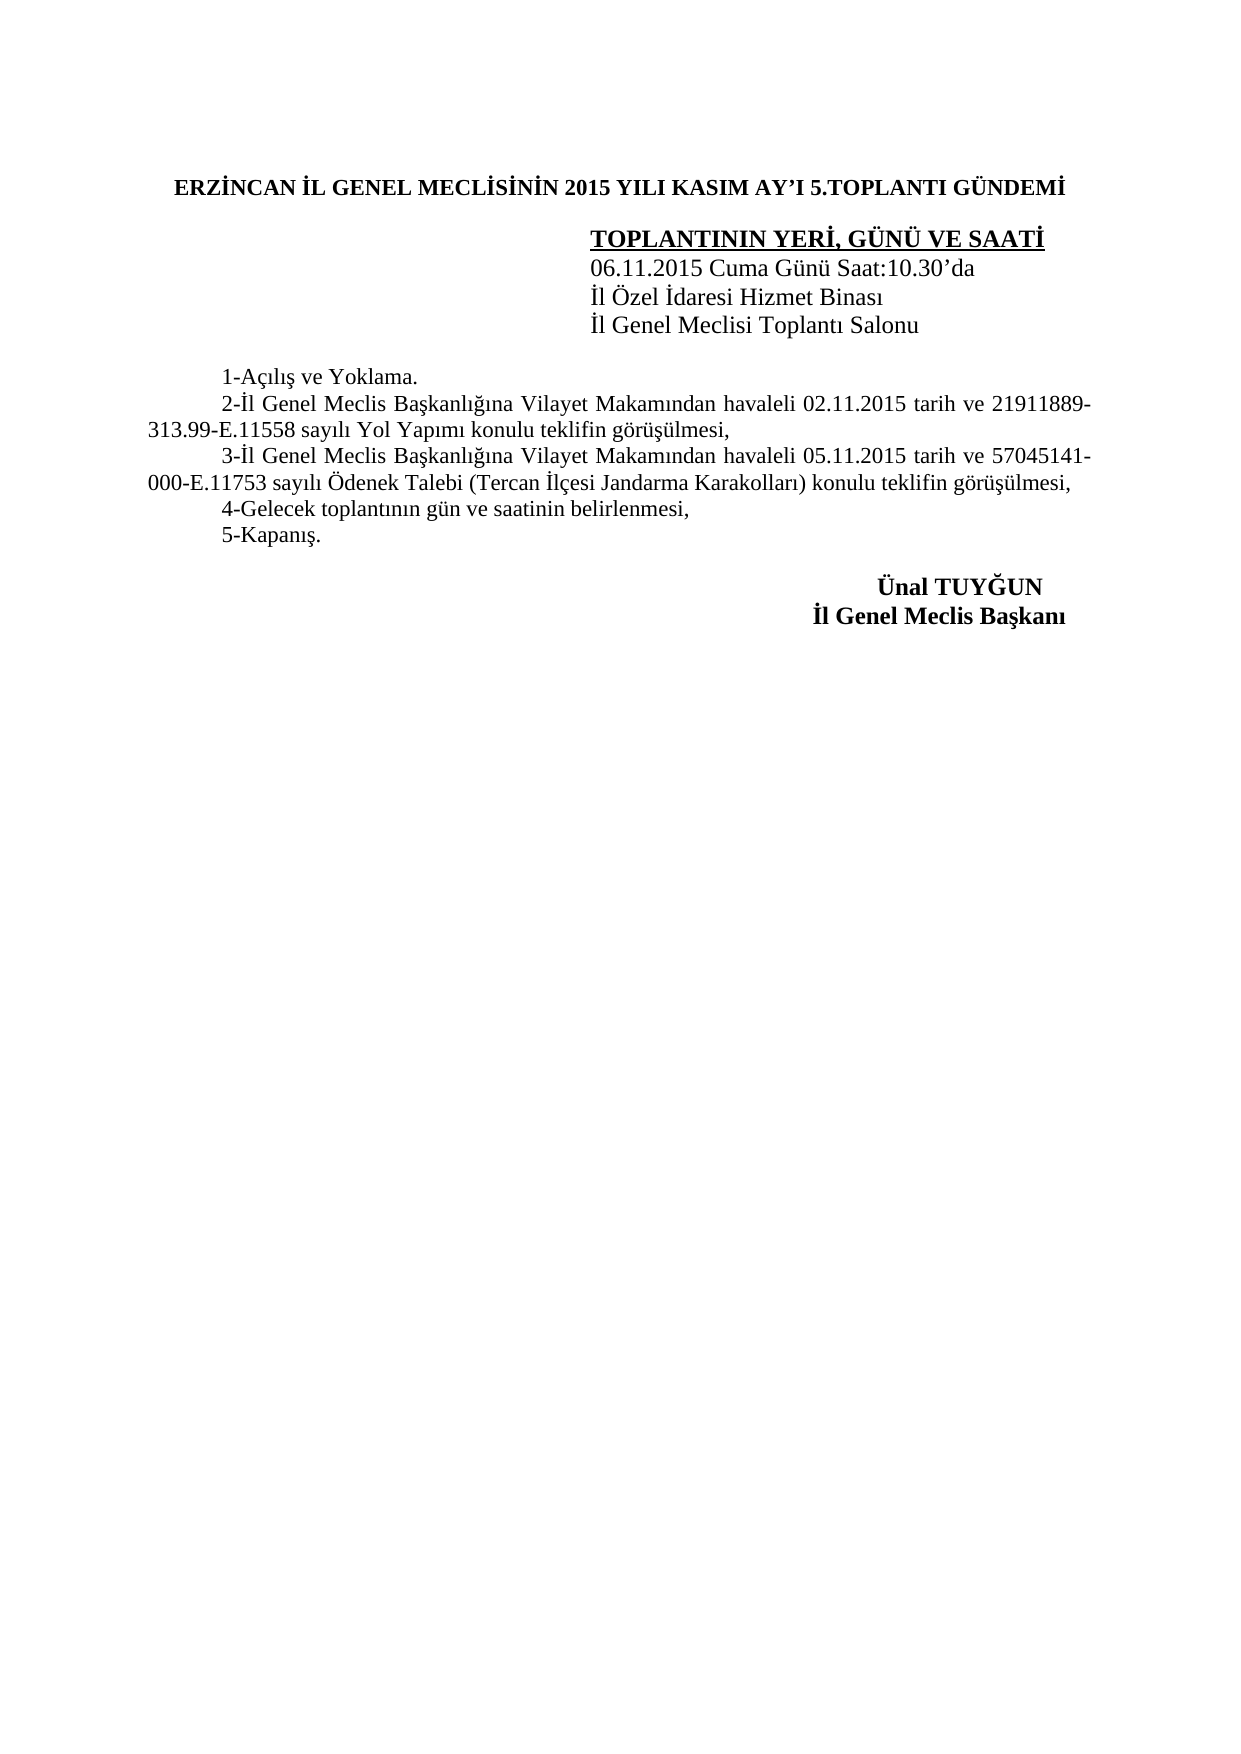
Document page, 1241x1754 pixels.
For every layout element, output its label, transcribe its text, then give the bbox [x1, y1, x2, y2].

text 1-Açılış ve Yoklama. [148, 363, 1093, 390]
text 4-Gelecek toplantının gün ve saatinin belirlenmesi, [148, 495, 1093, 522]
text 5-Kapanış. [148, 522, 1093, 548]
text İl Özel İdaresi Hizmet Binası [148, 282, 1093, 311]
text 2-İl Genel Meclis Başkanlığına Vilayet Makamından havaleli 02.11.2015 tarih ve 21911889-313.99-E.11558 sayılı Yol Yapımı konulu teklifin görüşülmesi, [148, 390, 1093, 442]
title ERZİNCAN İL GENEL MECLİSİNİN 2015 YILI KASIM AY’I 5.TOPLANTI GÜNDEMİ [148, 174, 1093, 200]
text TOPLANTININ YERİ, GÜNÜ VE SAATİ [516, 224, 1093, 253]
title İl Genel Meclis Başkanı [148, 601, 1093, 629]
text Ünal TUYĞUN [148, 572, 1093, 601]
subtitle İl Genel Meclisi Toplantı Salonu [148, 311, 1093, 339]
text 06.11.2015 Cuma Günü Saat:10.30’da [148, 253, 1093, 282]
text 3-İl Genel Meclis Başkanlığına Vilayet Makamından havaleli 05.11.2015 tarih ve 57045141-000-E.11753 sayılı Ödenek Talebi (Tercan İlçesi Jandarma Karakolları) konulu teklifin görüşülmesi, [148, 442, 1093, 495]
